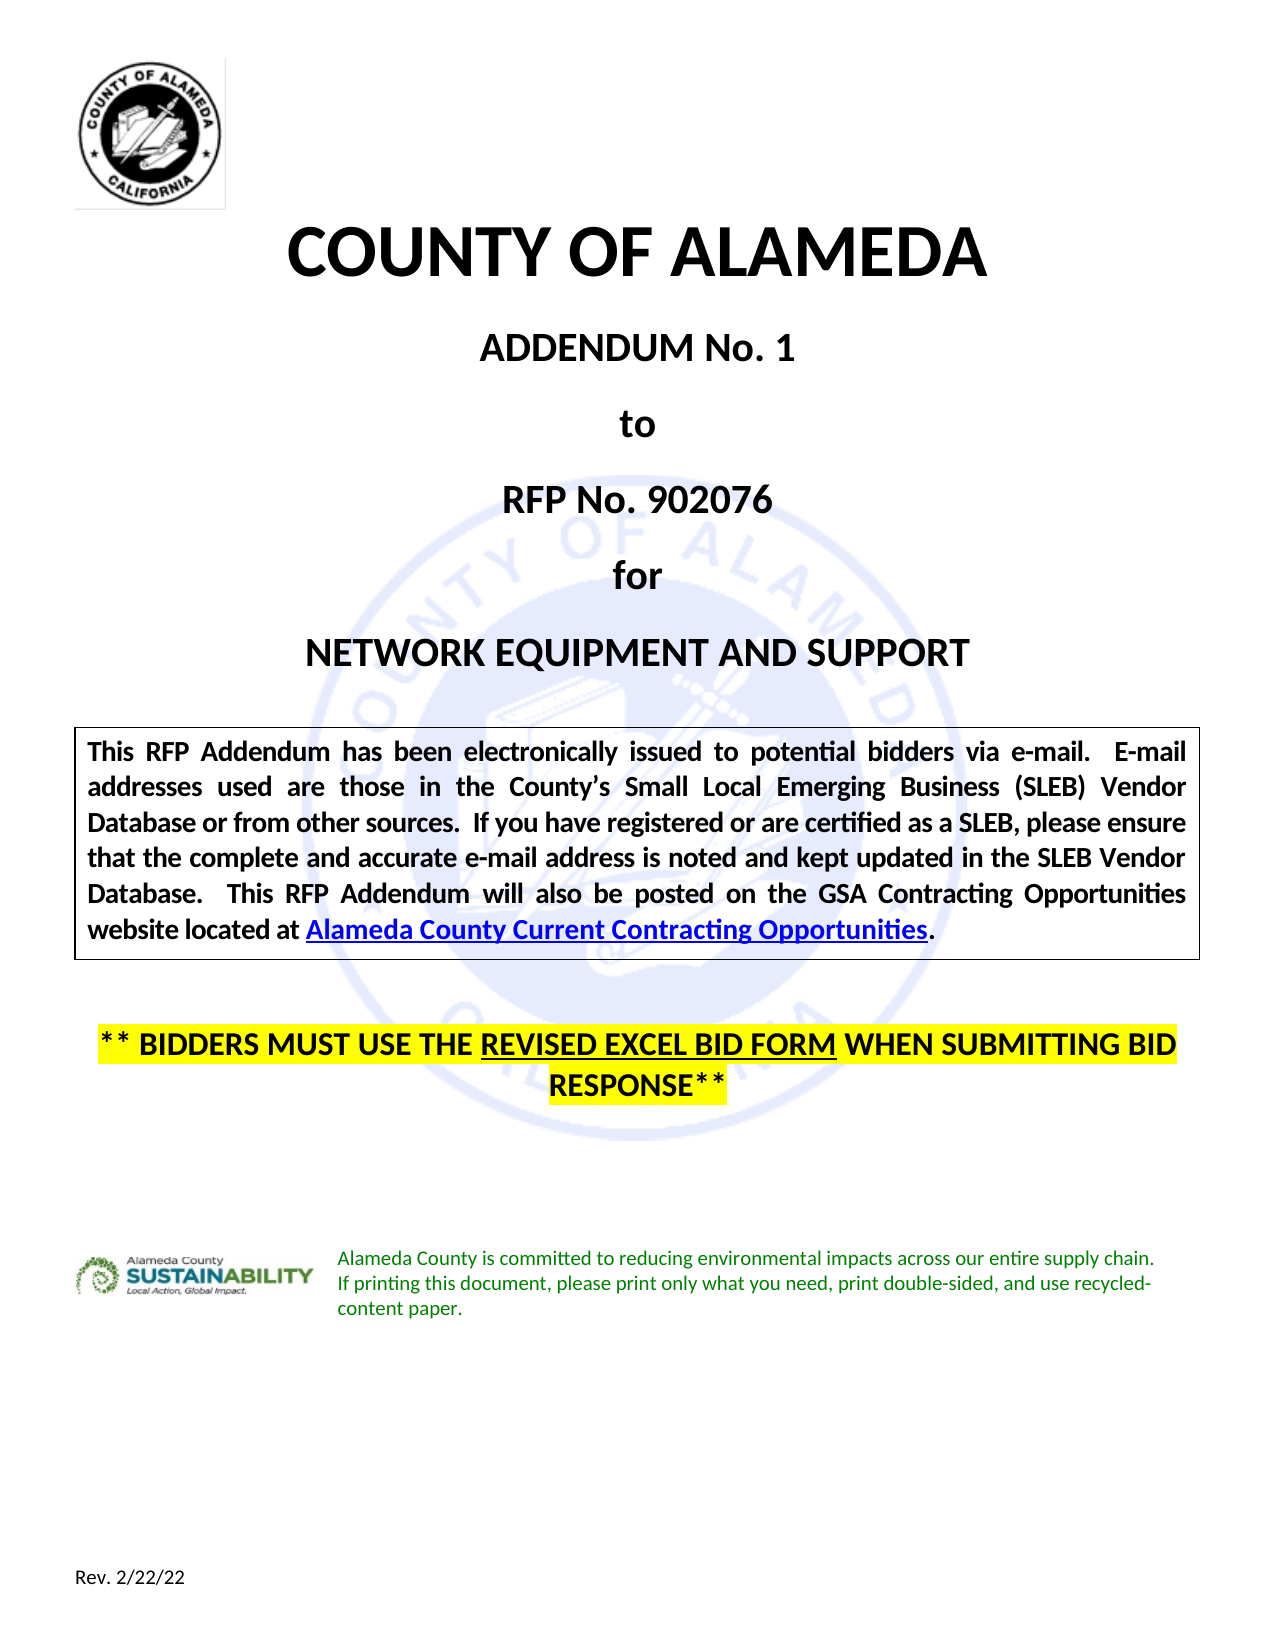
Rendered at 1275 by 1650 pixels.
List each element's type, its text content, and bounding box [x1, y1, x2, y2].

title ADDENDUM No. 1 [75, 321, 1200, 371]
subtitle for [75, 549, 1200, 600]
picture [75, 1257, 314, 1295]
title to [75, 397, 1200, 448]
text NETWORK EQUIPMENT AND SUPPORT [75, 626, 1200, 676]
title COUNTY OF ALAMEDA [75, 203, 1200, 295]
text Alameda County is committed to reducing environmental impacts across our entire supply chain. [337, 1245, 1200, 1270]
subtitle RFP No. 902076 [75, 473, 1200, 524]
picture [75, 58, 227, 203]
text ** BIDDERS MUST USE THE REVISED EXCEL BID FORM WHEN SUBMITTING BID RESPONSE** [75, 1023, 1200, 1105]
text If printing this document, please print only what you need, print double-sided, and use recycled-content paper. [337, 1270, 1200, 1321]
table_header This RFP Addendum has been electronically issued to potential bidders via e-mail. E-mail addresses used are those in the County’s Small Local Emerging Business (SLEB) Vendor Database or from other sources. If you have registered or are certified as a SLEB, please ensure that the complete and accurate e-mail address is noted and kept updated in the SLEB Vendor Database. This RFP Addendum will also be posted on the GSA Contracting Opportunities website located at Alameda County Current Contracting Opportunities. [76, 728, 1199, 959]
